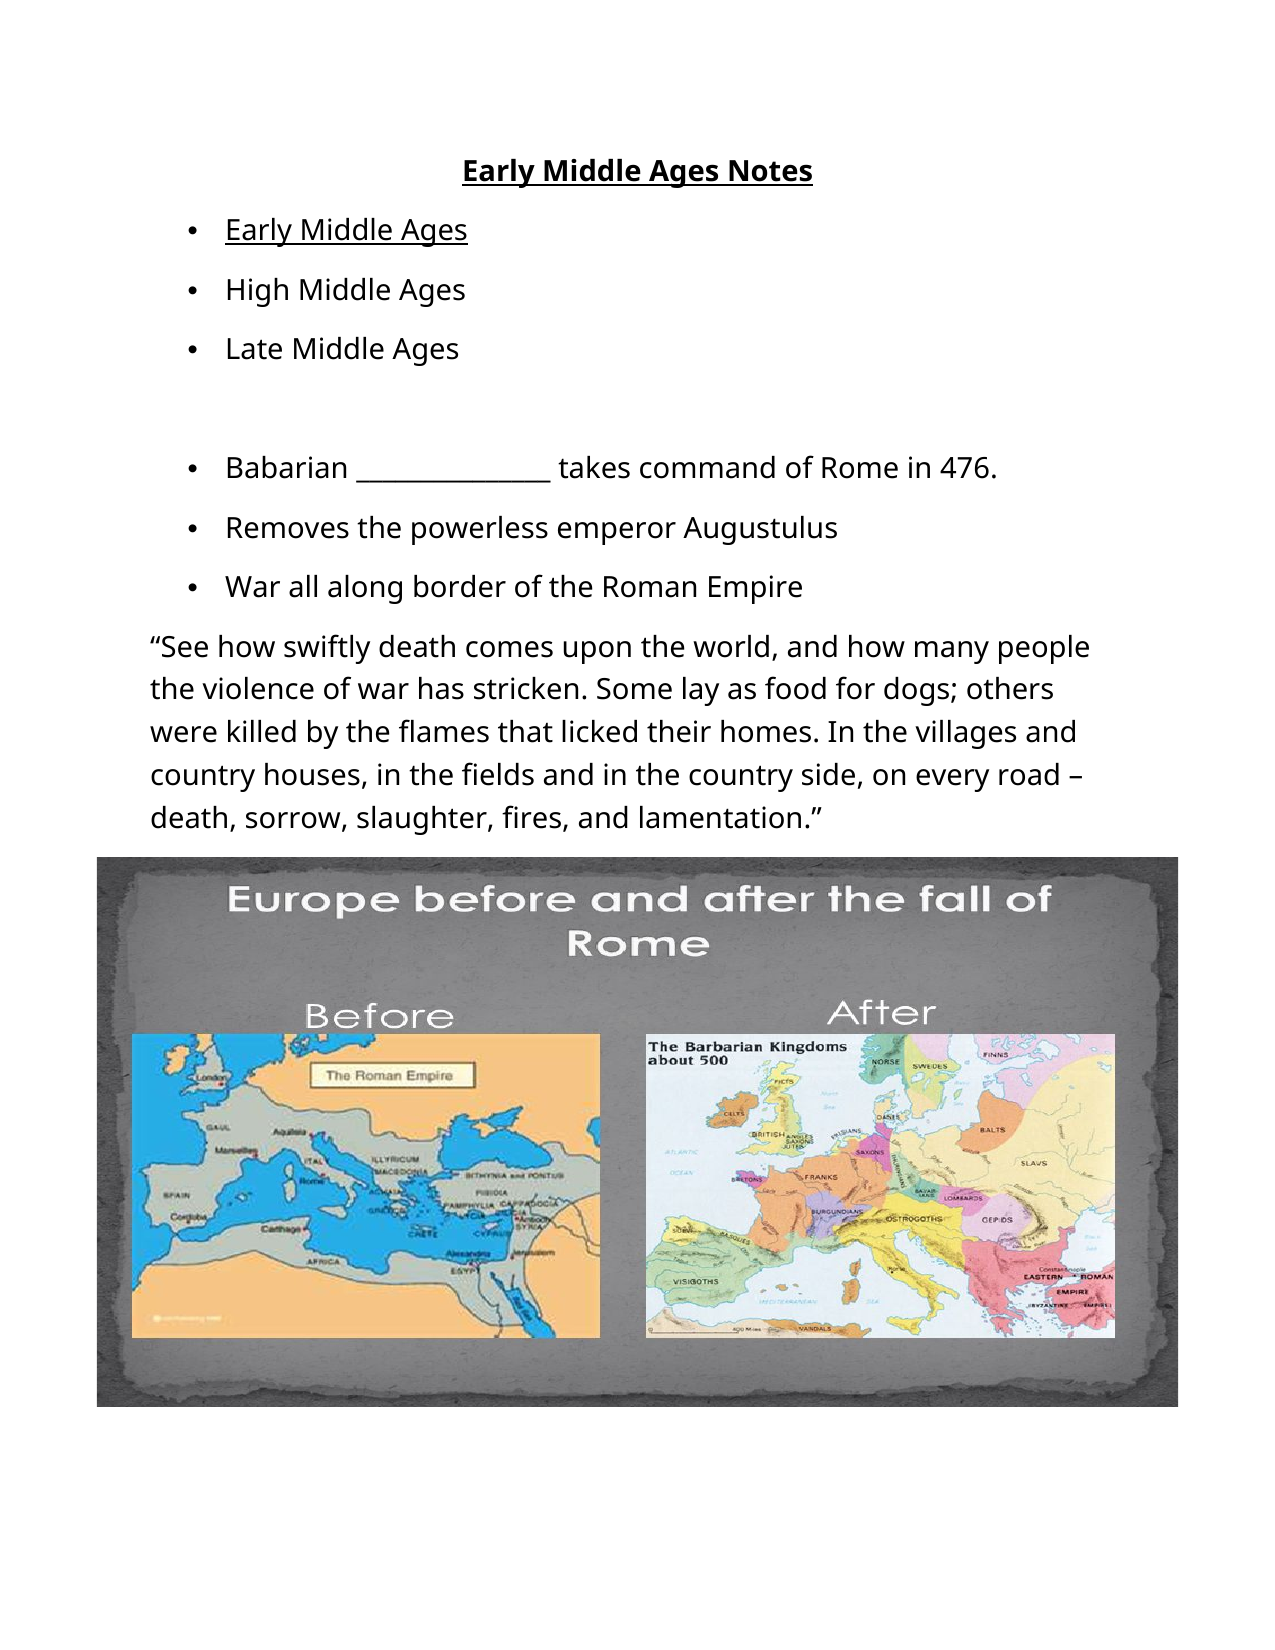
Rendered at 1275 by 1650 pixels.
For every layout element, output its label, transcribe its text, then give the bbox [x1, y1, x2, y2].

text “See how swiftly death comes upon the world, and how many people the violence of war has stricken. Some lay as food for dogs; others were killed by the flames that licked their homes. In the villages and country houses, in the fields and in the country side, on every road – death, sorrow, slaughter, fires, and lamentation.” [150, 626, 1125, 837]
picture [96, 857, 1179, 1407]
list Early Middle Ages [187, 209, 1125, 249]
list Babarian _______________ takes command of Rome in 476. [187, 447, 1125, 487]
text Early Middle Ages Notes [150, 150, 1125, 190]
list High Middle Ages [187, 269, 1125, 309]
list Late Middle Ages [187, 328, 1125, 368]
list Removes the powerless emperor Augustulus [187, 507, 1125, 547]
list War all along border of the Roman Empire [187, 566, 1125, 606]
